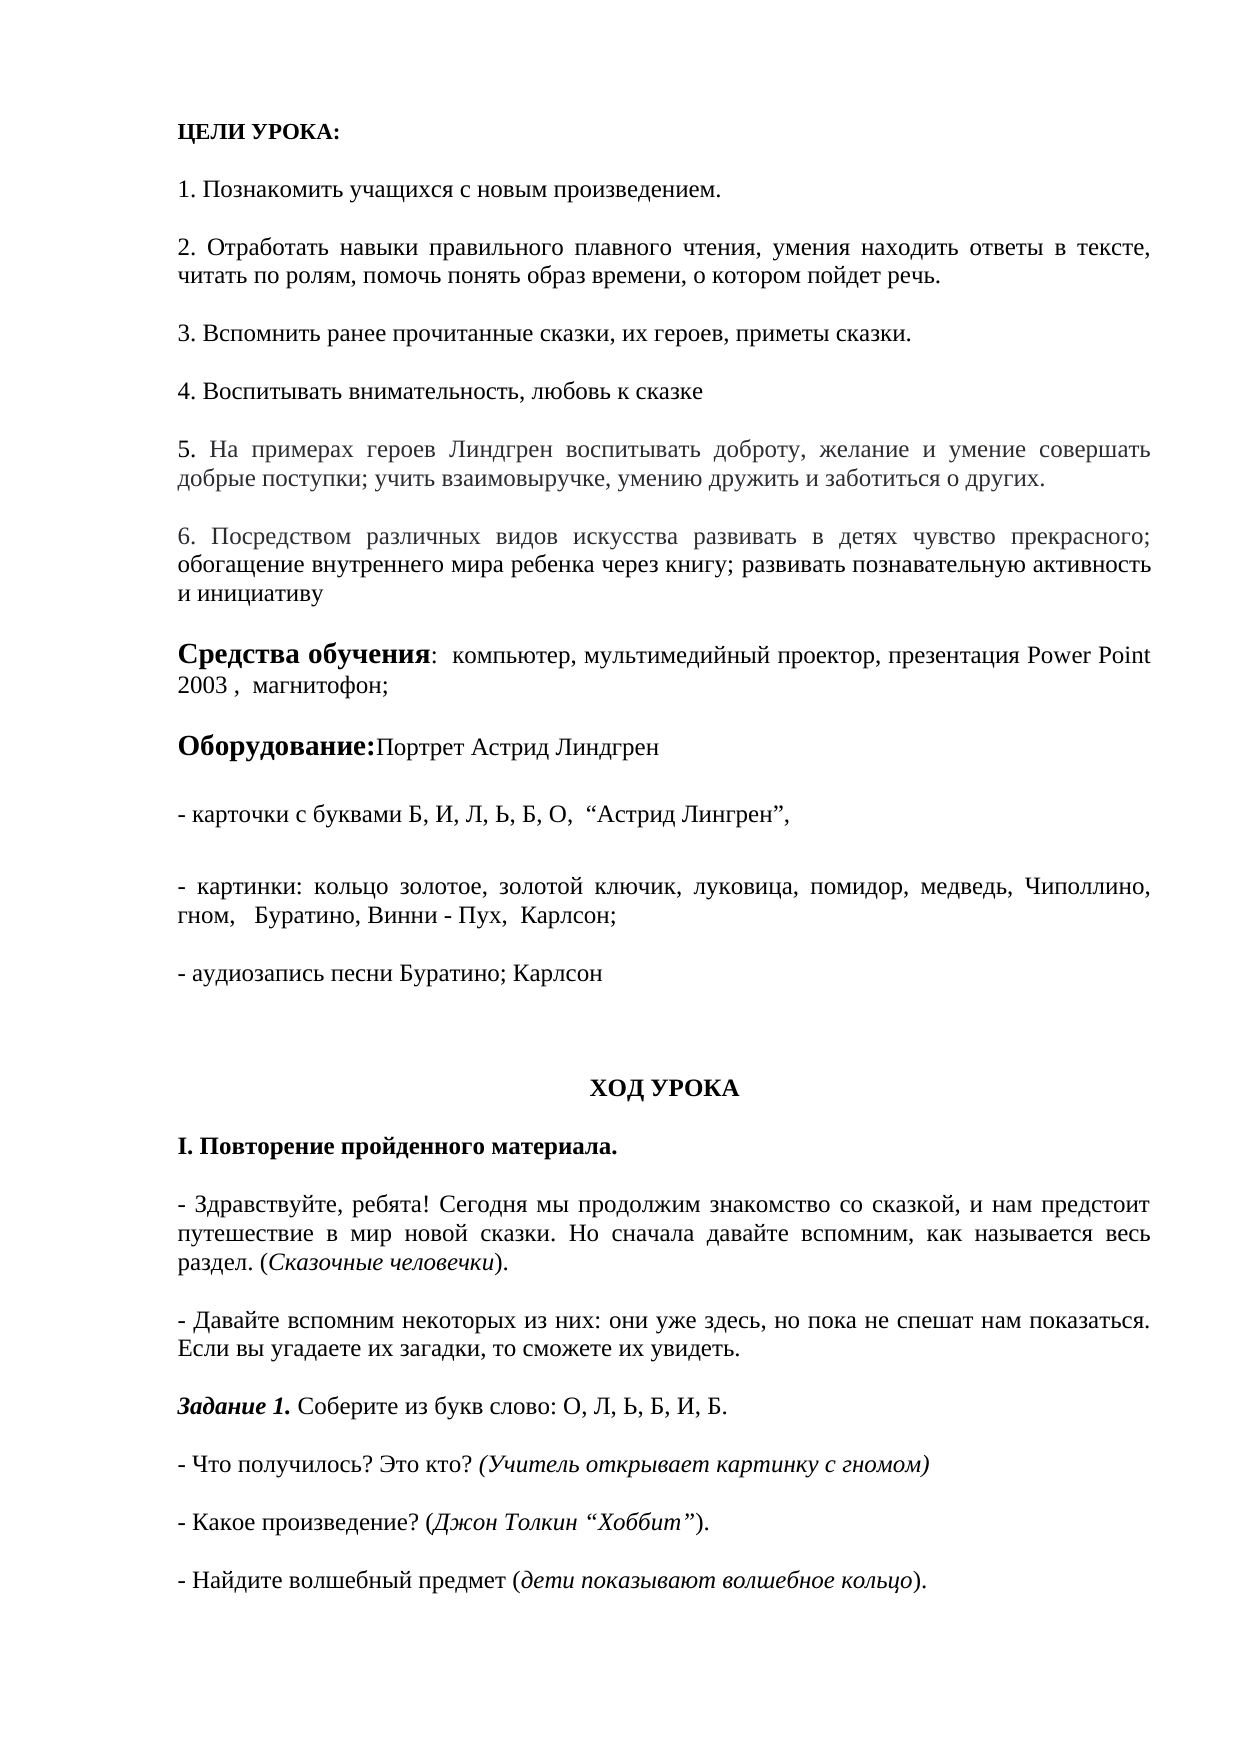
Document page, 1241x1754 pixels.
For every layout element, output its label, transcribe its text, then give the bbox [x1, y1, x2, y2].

text Оборудование:Портрет Астрид Линдгрен [177, 728, 1152, 761]
text 1. Познакомить учащихся с новым произведением. [177, 174, 1152, 202]
text ЦЕЛИ УРОКА: [177, 118, 1152, 144]
text - Какое произведение? (Джон Толкин “Хоббит”). [177, 1507, 1152, 1536]
text - аудиозапись песни Буратино; Карлсон [177, 958, 1152, 986]
text - Здравствуйте, ребята! Сегодня мы продолжим знакомство со сказкой, и нам предстоит путешествие в мир новой сказки. Но сначала давайте вспомним, как называется весь раздел. (Сказочные человечки). [177, 1189, 1152, 1276]
text - картинки: кольцо золотое, золотой ключик, луковица, помидор, медведь, Чиполлино, гном, Буратино, Винни - Пух, Карлсон; [177, 871, 1152, 928]
text - карточки с буквами Б, И, Л, Ь, Б, О, “Астрид Лингрен”, [177, 799, 1152, 827]
text ХОД УРОКА [177, 1073, 1152, 1102]
text 2. Отработать навыки правильного плавного чтения, умения находить ответы в тексте, читать по ролям, помочь понять образ времени, о котором пойдет речь. [177, 232, 1152, 289]
text Задание 1. Соберите из букв слово: О, Л, Ь, Б, И, Б. [177, 1391, 1152, 1420]
text 5. На примерах героев Линдгрен воспитывать доброту, желание и умение совершать добрые поступки; учить взаимовыручке, умению дружить и заботиться о других. [177, 434, 1152, 492]
text 6. Посредством различных видов искусства развивать в детях чувство прекрасного; обогащение внутреннего мира ребенка через книгу; развивать познавательную активность и инициативу [177, 521, 1152, 607]
text I. Повторение пройденного материала. [177, 1131, 1152, 1160]
text - Что получилось? Это кто? (Учитель открывает картинку с гномом) [177, 1449, 1152, 1478]
text - Найдите волшебный предмет (дети показывают волшебное кольцо). [177, 1565, 1152, 1594]
text 4. Воспитывать внимательность, любовь к сказке [177, 376, 1152, 405]
text 3. Вспомнить ранее прочитанные сказки, их героев, приметы сказки. [177, 318, 1152, 347]
text Средства обучения: компьютер, мультимедийный проектор, презентация Power Point 2003 , магнитофон; [177, 636, 1152, 698]
text - Давайте вспомним некоторых из них: они уже здесь, но пока не спешат нам показаться. Если вы угадаете их загадки, то сможете их увидеть. [177, 1305, 1152, 1362]
